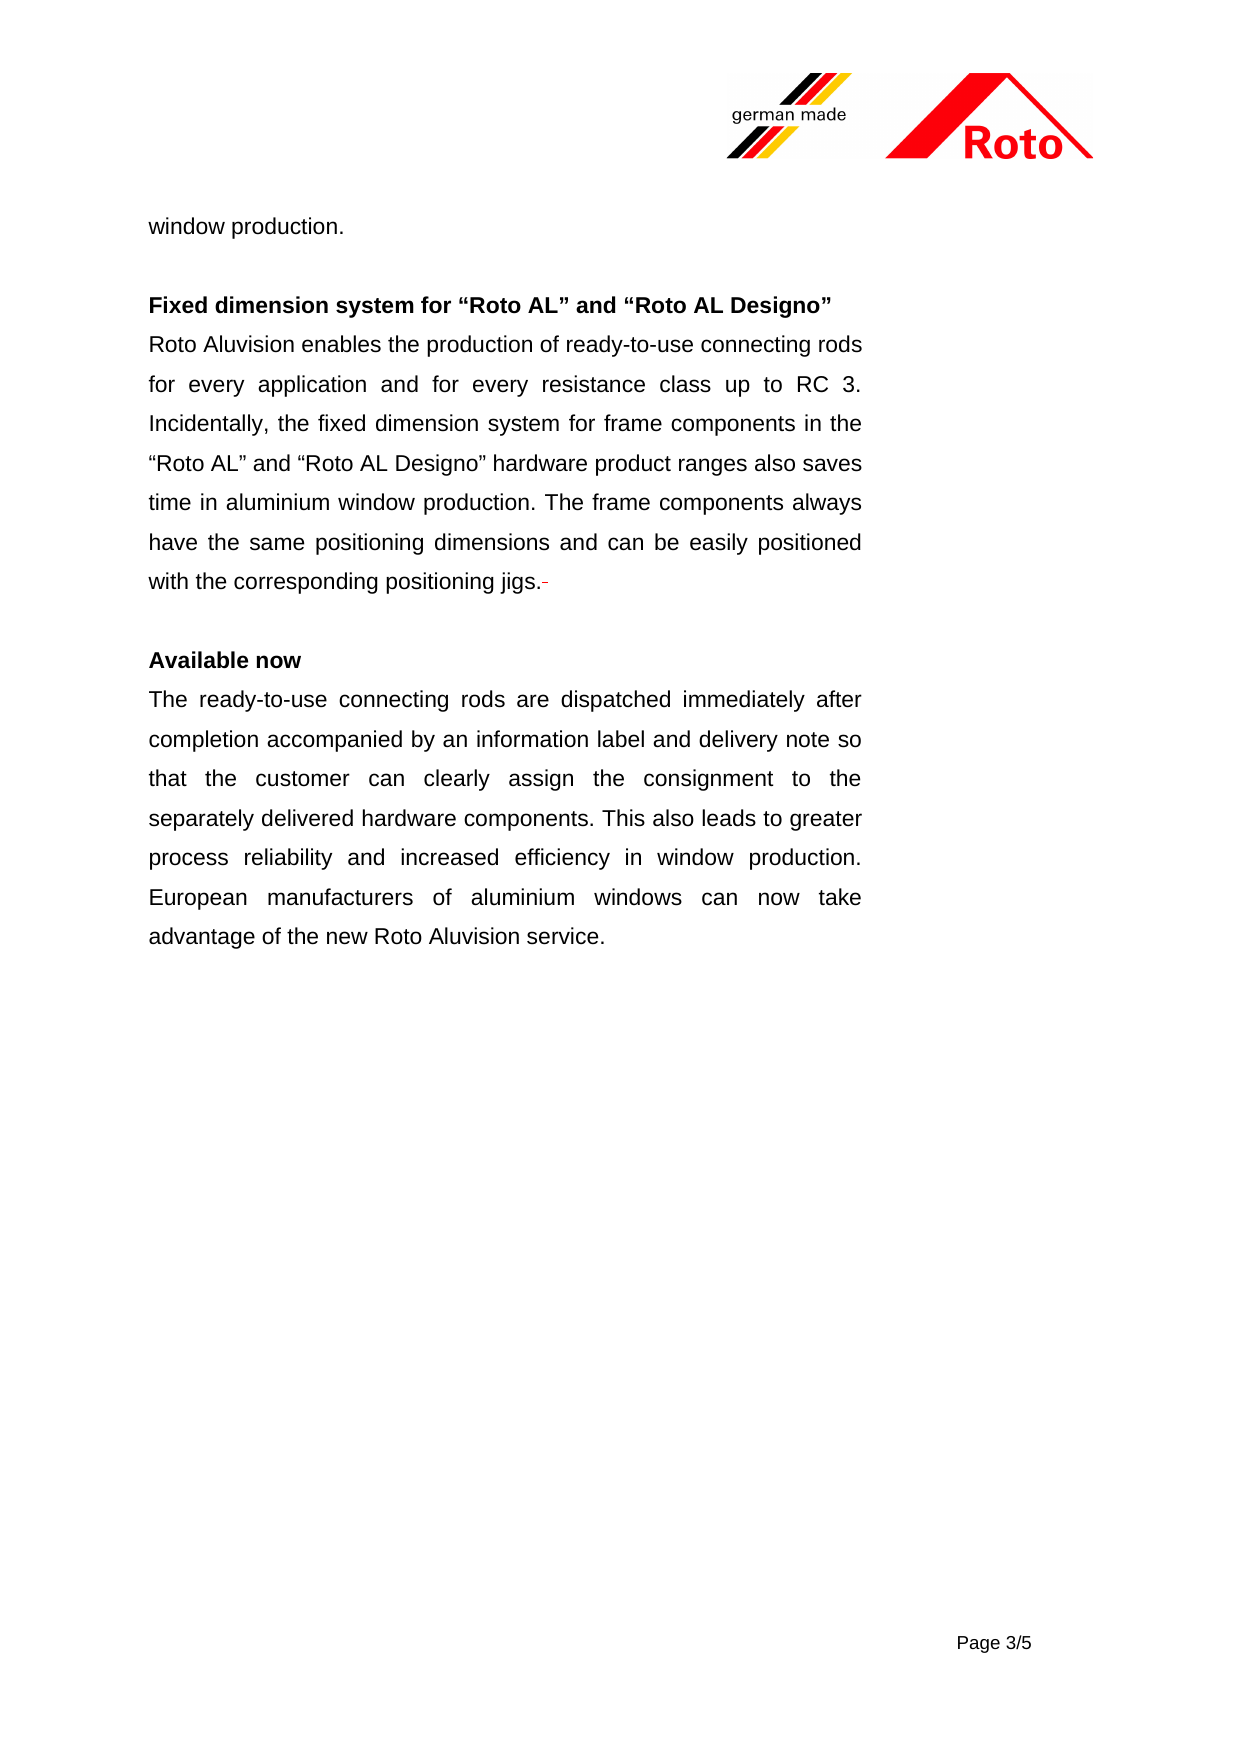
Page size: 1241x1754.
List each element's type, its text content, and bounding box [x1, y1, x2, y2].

text Roto Aluvision enables the production of ready-to-use connecting rods for every application and for every resistance class up to RC 3. Incidentally, the fixed dimension system for frame components in the “Roto AL” and “Roto AL Designo” hardware product ranges also saves time in aluminium window production. The frame components always have the same positioning dimensions and can be easily positioned with the corresponding positioning jigs. [148, 331, 862, 594]
text The ready-to-use connecting rods are dispatched immediately after completion accompanied by an information label and delivery note so that the customer can clearly assign the consignment to the separately delivered hardware components. This also leads to greater process reliability and increased efficiency in window production. European manufacturers of aluminium windows can now take advantage of the new Roto Aluvision service. [148, 686, 862, 949]
text Available now [148, 647, 862, 673]
text Fixed dimension system for “Roto AL” and “Roto AL Designo” [148, 292, 862, 318]
picture [726, 73, 1094, 159]
